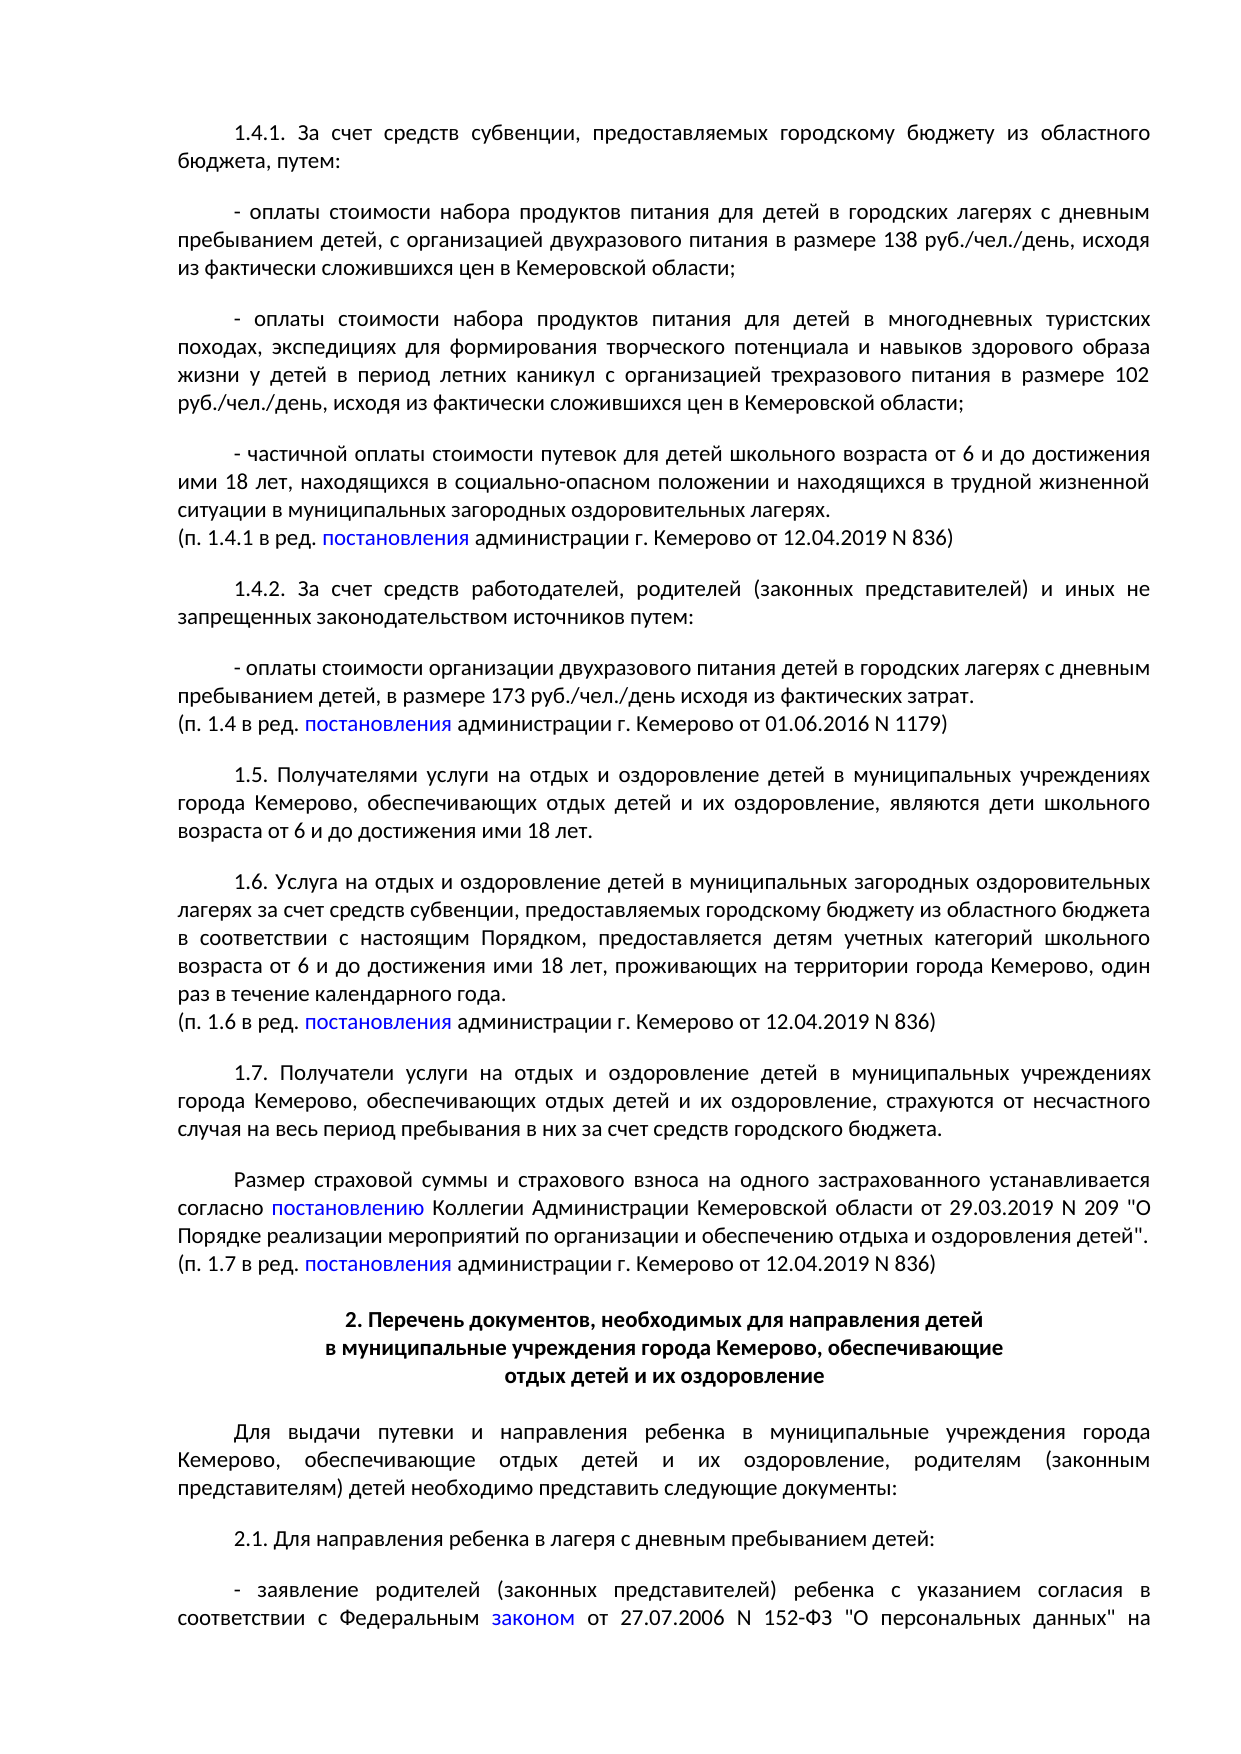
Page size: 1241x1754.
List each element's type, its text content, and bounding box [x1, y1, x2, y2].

text - оплаты стоимости набора продуктов питания для детей в городских лагерях с дневным пребыванием детей, с организацией двухразового питания в размере 138 руб./чел./день, исходя из фактически сложившихся цен в Кемеровской области; [177, 197, 1152, 281]
title 2. Перечень документов, необходимых для направления детей [177, 1305, 1152, 1333]
text - частичной оплаты стоимости путевок для детей школьного возраста от 6 и до достижения ими 18 лет, находящихся в социально-опасном положении и находящихся в трудной жизненной ситуации в муниципальных загородных оздоровительных лагерях. [177, 439, 1152, 523]
text - оплаты стоимости организации двухразового питания детей в городских лагерях с дневным пребыванием детей, в размере 173 руб./чел./день исходя из фактических затрат. [177, 653, 1152, 709]
text 1.6. Услуга на отдых и оздоровление детей в муниципальных загородных оздоровительных лагерях за счет средств субвенции, предоставляемых городскому бюджету из областного бюджета в соответствии с настоящим Порядком, предоставляется детям учетных категорий школьного возраста от 6 и до достижения ими 18 лет, проживающих на территории города Кемерово, один раз в течение календарного года. [177, 867, 1152, 1007]
text 2.1. Для направления ребенка в лагеря с дневным пребыванием детей: [177, 1524, 1152, 1552]
text (п. 1.6 в ред. постановления администрации г. Кемерово от 12.04.2019 N 836) [177, 1007, 1152, 1035]
text - оплаты стоимости набора продуктов питания для детей в многодневных туристских походах, экспедициях для формирования творческого потенциала и навыков здорового образа жизни у детей в период летних каникул с организацией трехразового питания в размере 102 руб./чел./день, исходя из фактически сложившихся цен в Кемеровской области; [177, 304, 1152, 416]
text 1.4.1. За счет средств субвенции, предоставляемых городскому бюджету из областного бюджета, путем: [177, 118, 1152, 174]
text Для выдачи путевки и направления ребенка в муниципальные учреждения города Кемерово, обеспечивающие отдых детей и их оздоровление, родителям (законным представителям) детей необходимо представить следующие документы: [177, 1417, 1152, 1501]
title отдых детей и их оздоровление [177, 1361, 1152, 1389]
text 1.4.2. За счет средств работодателей, родителей (законных представителей) и иных не запрещенных законодательством источников путем: [177, 574, 1152, 630]
text Размер страховой суммы и страхового взноса на одного застрахованного устанавливается согласно постановлению Коллегии Администрации Кемеровской области от 29.03.2019 N 209 "О Порядке реализации мероприятий по организации и обеспечению отдыха и оздоровления детей". [177, 1165, 1152, 1249]
text 1.5. Получателями услуги на отдых и оздоровление детей в муниципальных учреждениях города Кемерово, обеспечивающих отдых детей и их оздоровление, являются дети школьного возраста от 6 и до достижения ими 18 лет. [177, 760, 1152, 844]
text 1.7. Получатели услуги на отдых и оздоровление детей в муниципальных учреждениях города Кемерово, обеспечивающих отдых детей и их оздоровление, страхуются от несчастного случая на весь период пребывания в них за счет средств городского бюджета. [177, 1058, 1152, 1142]
text (п. 1.4.1 в ред. постановления администрации г. Кемерово от 12.04.2019 N 836) [177, 523, 1152, 551]
text (п. 1.4 в ред. постановления администрации г. Кемерово от 01.06.2016 N 1179) [177, 709, 1152, 737]
text (п. 1.7 в ред. постановления администрации г. Кемерово от 12.04.2019 N 836) [177, 1249, 1152, 1277]
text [177, 1575, 1152, 1631]
title в муниципальные учреждения города Кемерово, обеспечивающие [177, 1333, 1152, 1361]
